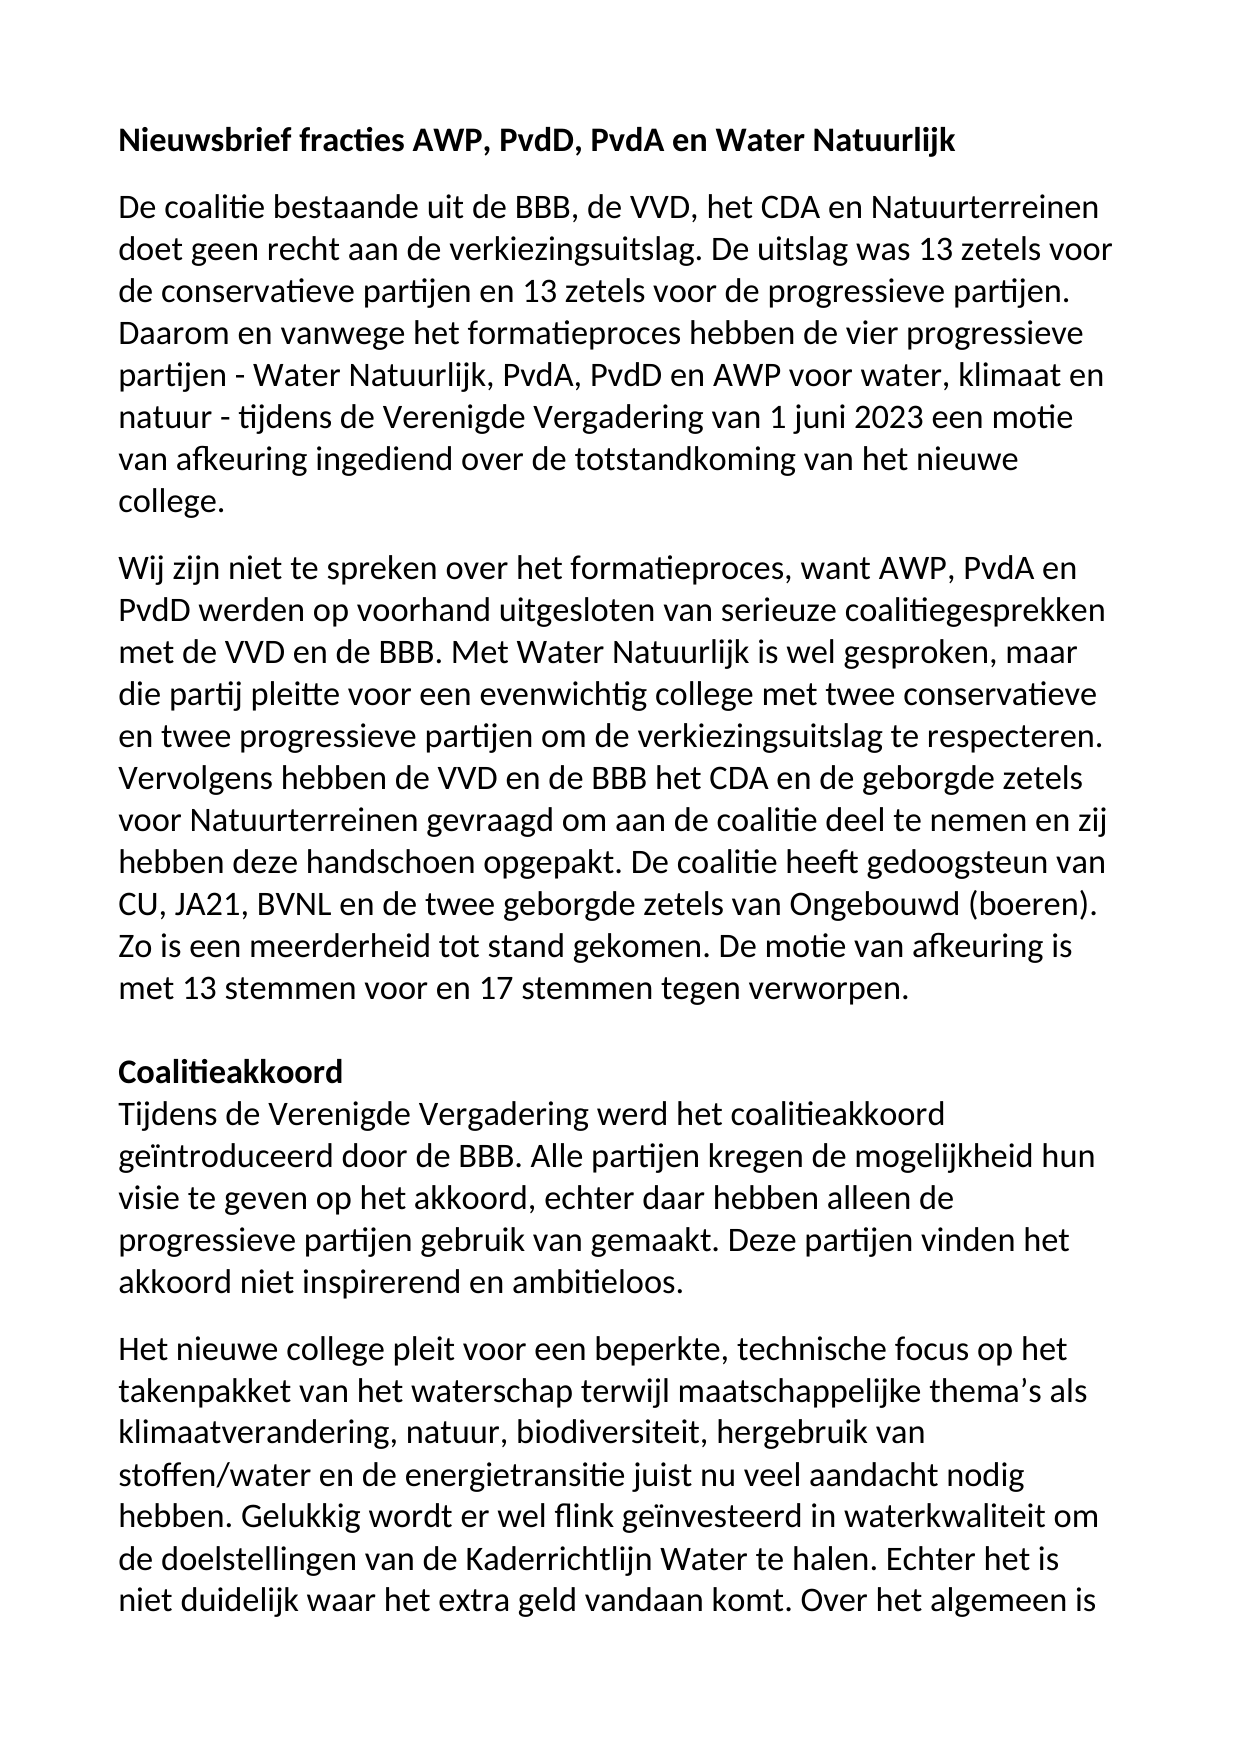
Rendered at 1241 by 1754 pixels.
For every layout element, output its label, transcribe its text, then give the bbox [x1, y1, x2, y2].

text Nieuwsbrief fracties AWP, PvdD, PvdA en Water Natuurlijk [118, 118, 1122, 160]
text Wij zijn niet te spreken over het formatieproces, want AWP, PvdA en PvdD werden op voorhand uitgesloten van serieuze coalitiegesprekken met de VVD en de BBB. Met Water Natuurlijk is wel gesproken, maar die partij pleitte voor een evenwichtig college met twee conservatieve en twee progressieve partijen om de verkiezingsuitslag te respecteren. Vervolgens hebben de VVD en de BBB het CDA en de geborgde zetels voor Natuurterreinen gevraagd om aan de coalitie deel te nemen en zij hebben deze handschoen opgepakt. De coalitie heeft gedoogsteun van CU, JA21, BVNL en de twee geborgde zetels van Ongebouwd (boeren). Zo is een meerderheid tot stand gekomen. De motie van afkeuring is met 13 stemmen voor en 17 stemmen tegen verworpen. [118, 546, 1122, 1008]
text De coalitie bestaande uit de BBB, de VVD, het CDA en Natuurterreinen doet geen recht aan de verkiezingsuitslag. De uitslag was 13 zetels voor de conservatieve partijen en 13 zetels voor de progressieve partijen. Daarom en vanwege het formatieproces hebben de vier progressieve partijen - Water Natuurlijk, PvdA, PvdD en AWP voor water, klimaat en natuur - tijdens de Verenigde Vergadering van 1 juni 2023 een motie van afkeuring ingediend over de totstandkoming van het nieuwe college. [118, 185, 1122, 521]
text Coalitieakkoord Tijdens de Verenigde Vergadering werd het coalitieakkoord geïntroduceerd door de BBB. Alle partijen kregen de mogelijkheid hun visie te geven op het akkoord, echter daar hebben alleen de progressieve partijen gebruik van gemaakt. Deze partijen vinden het akkoord niet inspirerend en ambitieloos. [118, 1050, 1122, 1302]
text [118, 1327, 1122, 1620]
